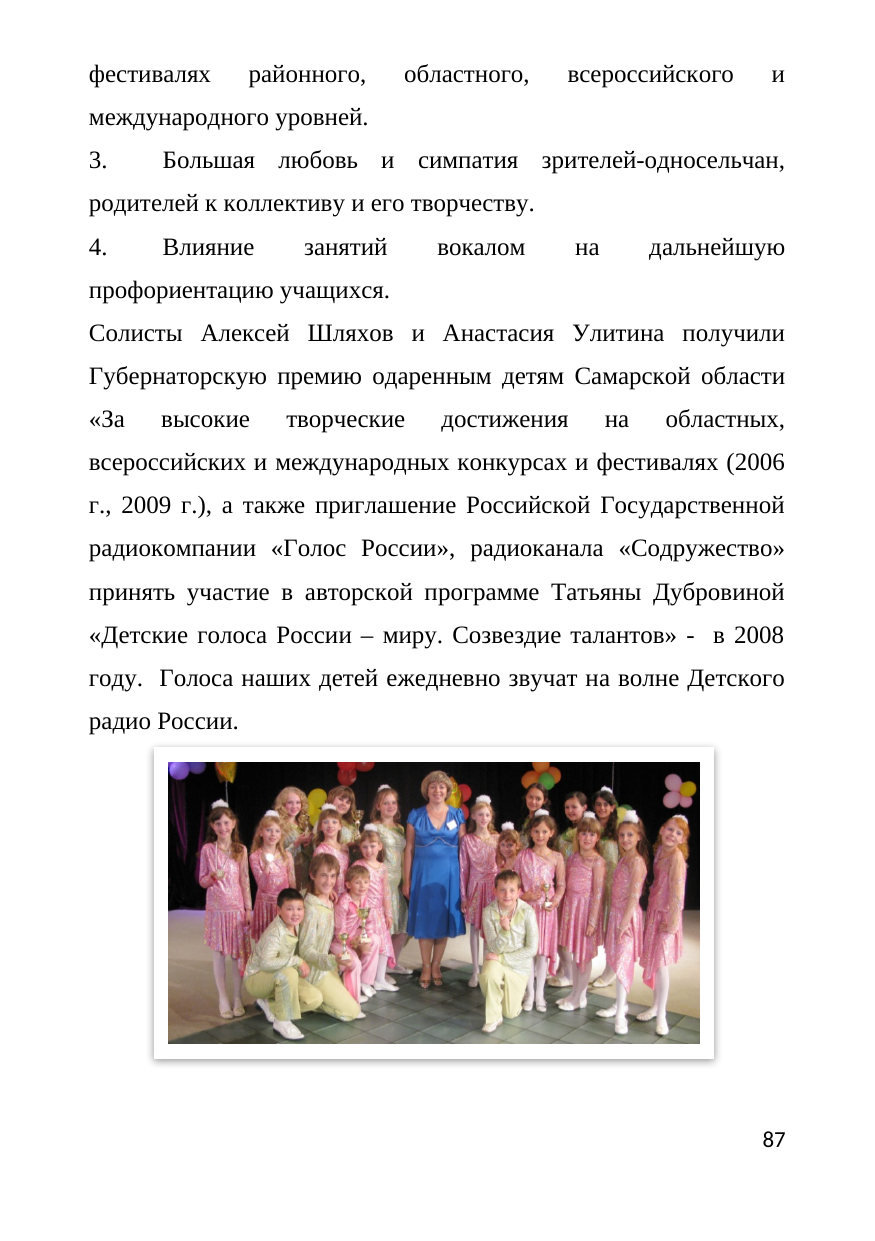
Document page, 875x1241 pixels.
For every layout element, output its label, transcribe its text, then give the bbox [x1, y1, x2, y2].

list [89, 59, 785, 131]
list Большая любовь и симпатия зрителей-односельчан, родителей к коллективу и его творчеству. [89, 145, 785, 217]
picture [168, 762, 700, 1044]
text Солисты Алексей Шляхов и Анастасия Улитина получили Губернаторскую премию одаренным детям Самарской области «За высокие творческие достижения на областных, всероссийских и международных конкурсах и фестивалях (2006 г., 2009 г.), а также приглашение Российской Государственной радиокомпании «Голос России», радиоканала «Содружество» принять участие в авторской программе Татьяны Дубровиной «Детские голоса России – миру. Созвездие талантов» - в 2008 году. Голоса наших детей ежедневно звучат на волне Детского радио России. [89, 318, 785, 735]
list Влияние занятий вокалом на дальнейшую профориентацию учащихся. [89, 232, 785, 303]
